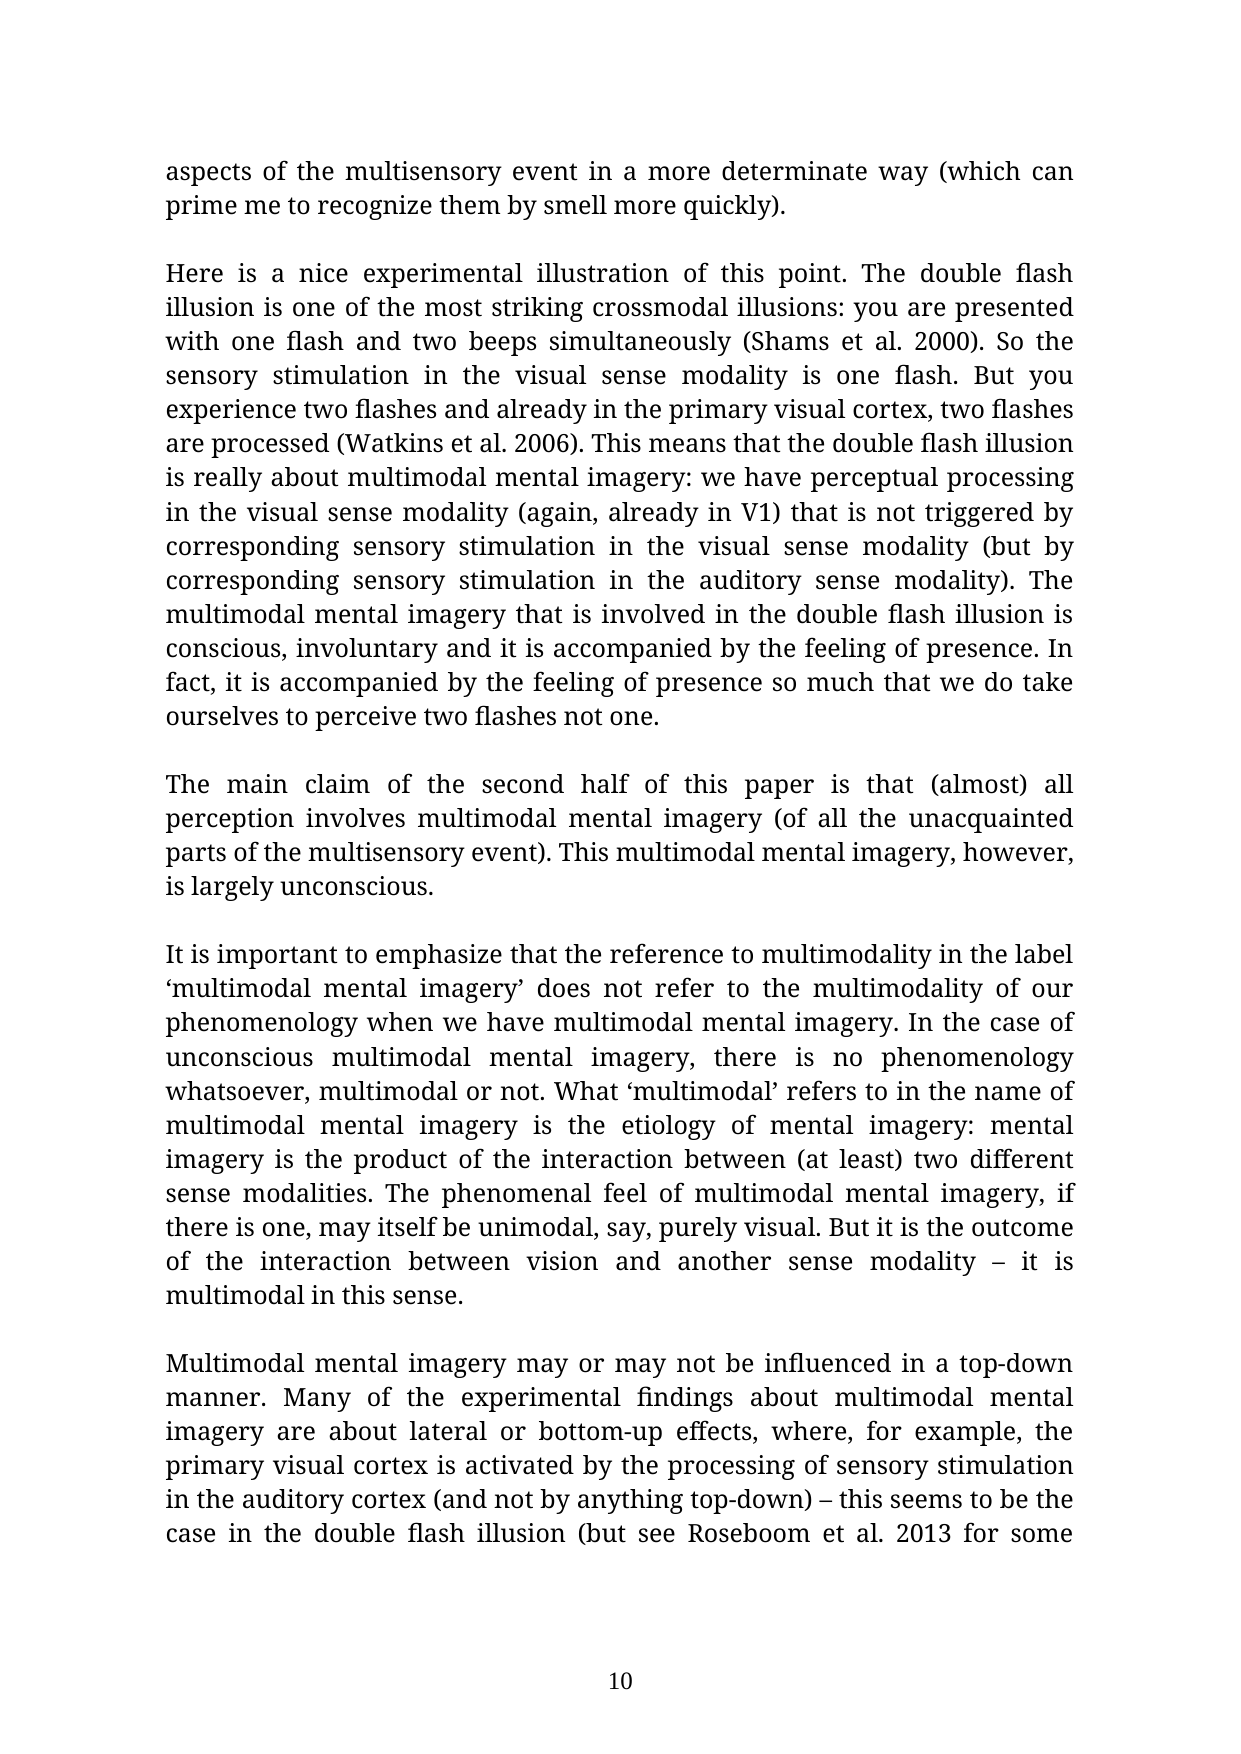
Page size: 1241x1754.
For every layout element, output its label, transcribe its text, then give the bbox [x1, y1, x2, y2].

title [165, 153, 1075, 222]
title It is important to emphasize that the reference to multimodality in the label ‘multimodal mental imagery’ does not refer to the multimodality of our phenomenology when we have multimodal mental imagery. In the case of unconscious multimodal mental imagery, there is no phenomenology whatsoever, multimodal or not. What ‘multimodal’ refers to in the name of multimodal mental imagery is the etiology of mental imagery: mental imagery is the product of the interaction between (at least) two different sense modalities. The phenomenal feel of multimodal mental imagery, if there is one, may itself be unimodal, say, purely visual. But it is the outcome of the interaction between vision and another sense modality – it is multimodal in this sense. [165, 937, 1075, 1312]
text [165, 1346, 1075, 1550]
title Here is a nice experimental illustration of this point. The double flash illusion is one of the most striking crossmodal illusions: you are presented with one flash and two beeps simultaneously (Shams et al. 2000). So the sensory stimulation in the visual sense modality is one flash. But you experience two flashes and already in the primary visual cortex, two flashes are processed (Watkins et al. 2006). This means that the double flash illusion is really about multimodal mental imagery: we have perceptual processing in the visual sense modality (again, already in V1) that is not triggered by corresponding sensory stimulation in the visual sense modality (but by corresponding sensory stimulation in the auditory sense modality). The multimodal mental imagery that is involved in the double flash illusion is conscious, involuntary and it is accompanied by the feeling of presence. In fact, it is accompanied by the feeling of presence so much that we do take ourselves to perceive two flashes not one. [165, 256, 1075, 733]
title The main claim of the second half of this paper is that (almost) all perception involves multimodal mental imagery (of all the unacquainted parts of the multisensory event). This multimodal mental imagery, however, is largely unconscious. [165, 767, 1075, 903]
